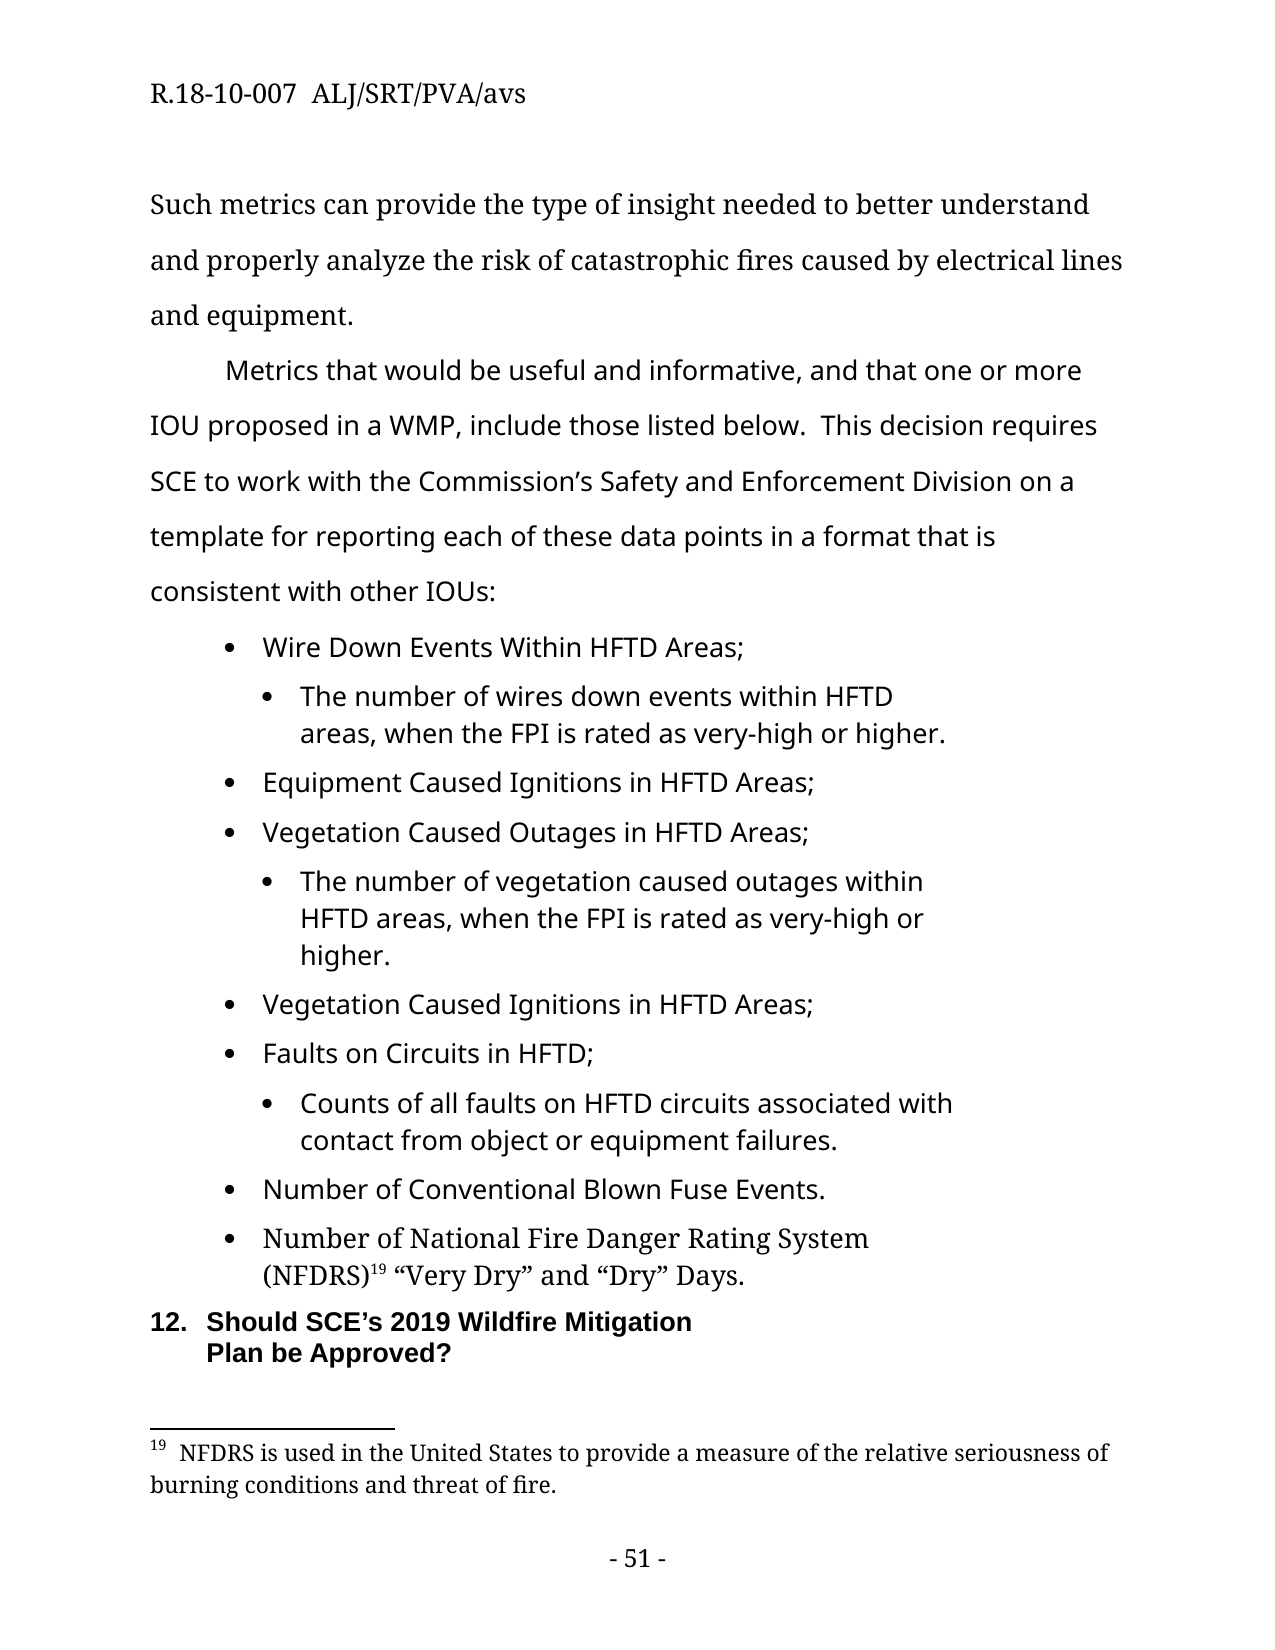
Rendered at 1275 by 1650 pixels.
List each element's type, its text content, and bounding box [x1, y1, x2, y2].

list Wire Down Events Within HFTD Areas; [225, 628, 975, 665]
list Vegetation Caused Outages in HFTD Areas; [225, 813, 975, 850]
list Equipment Caused Ignitions in HFTD Areas; [225, 764, 975, 801]
list The number of vegetation caused outages within HFTD areas, when the FPI is rated as very-high or higher. [262, 862, 975, 973]
list Counts of all faults on HFTD circuits associated with contact from object or equipment failures. [262, 1084, 975, 1158]
list Faults on Circuits in HFTD; [225, 1035, 975, 1072]
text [150, 186, 1125, 333]
list Vegetation Caused Ignitions in HFTD Areas; [225, 986, 975, 1022]
list The number of wires down events within HFTD areas, when the FPI is rated as very-high or higher. [262, 677, 975, 751]
subtitle Should SCE’s 2019 Wildfire Mitigation Plan be Approved? [150, 1306, 1125, 1369]
list Number of National Fire Danger Rating System (NFDRS) “Very Dry” and “Dry” Days. [225, 1220, 975, 1294]
list Number of Conventional Blown Fuse Events. [225, 1171, 975, 1207]
text Metrics that would be useful and informative, and that one or more IOU proposed in a WMP, include those listed below. This decision requires SCE to work with the Commission’s Safety and Enforcement Division on a template for reporting each of these data points in a format that is consistent with other IOUs: [150, 352, 1125, 610]
